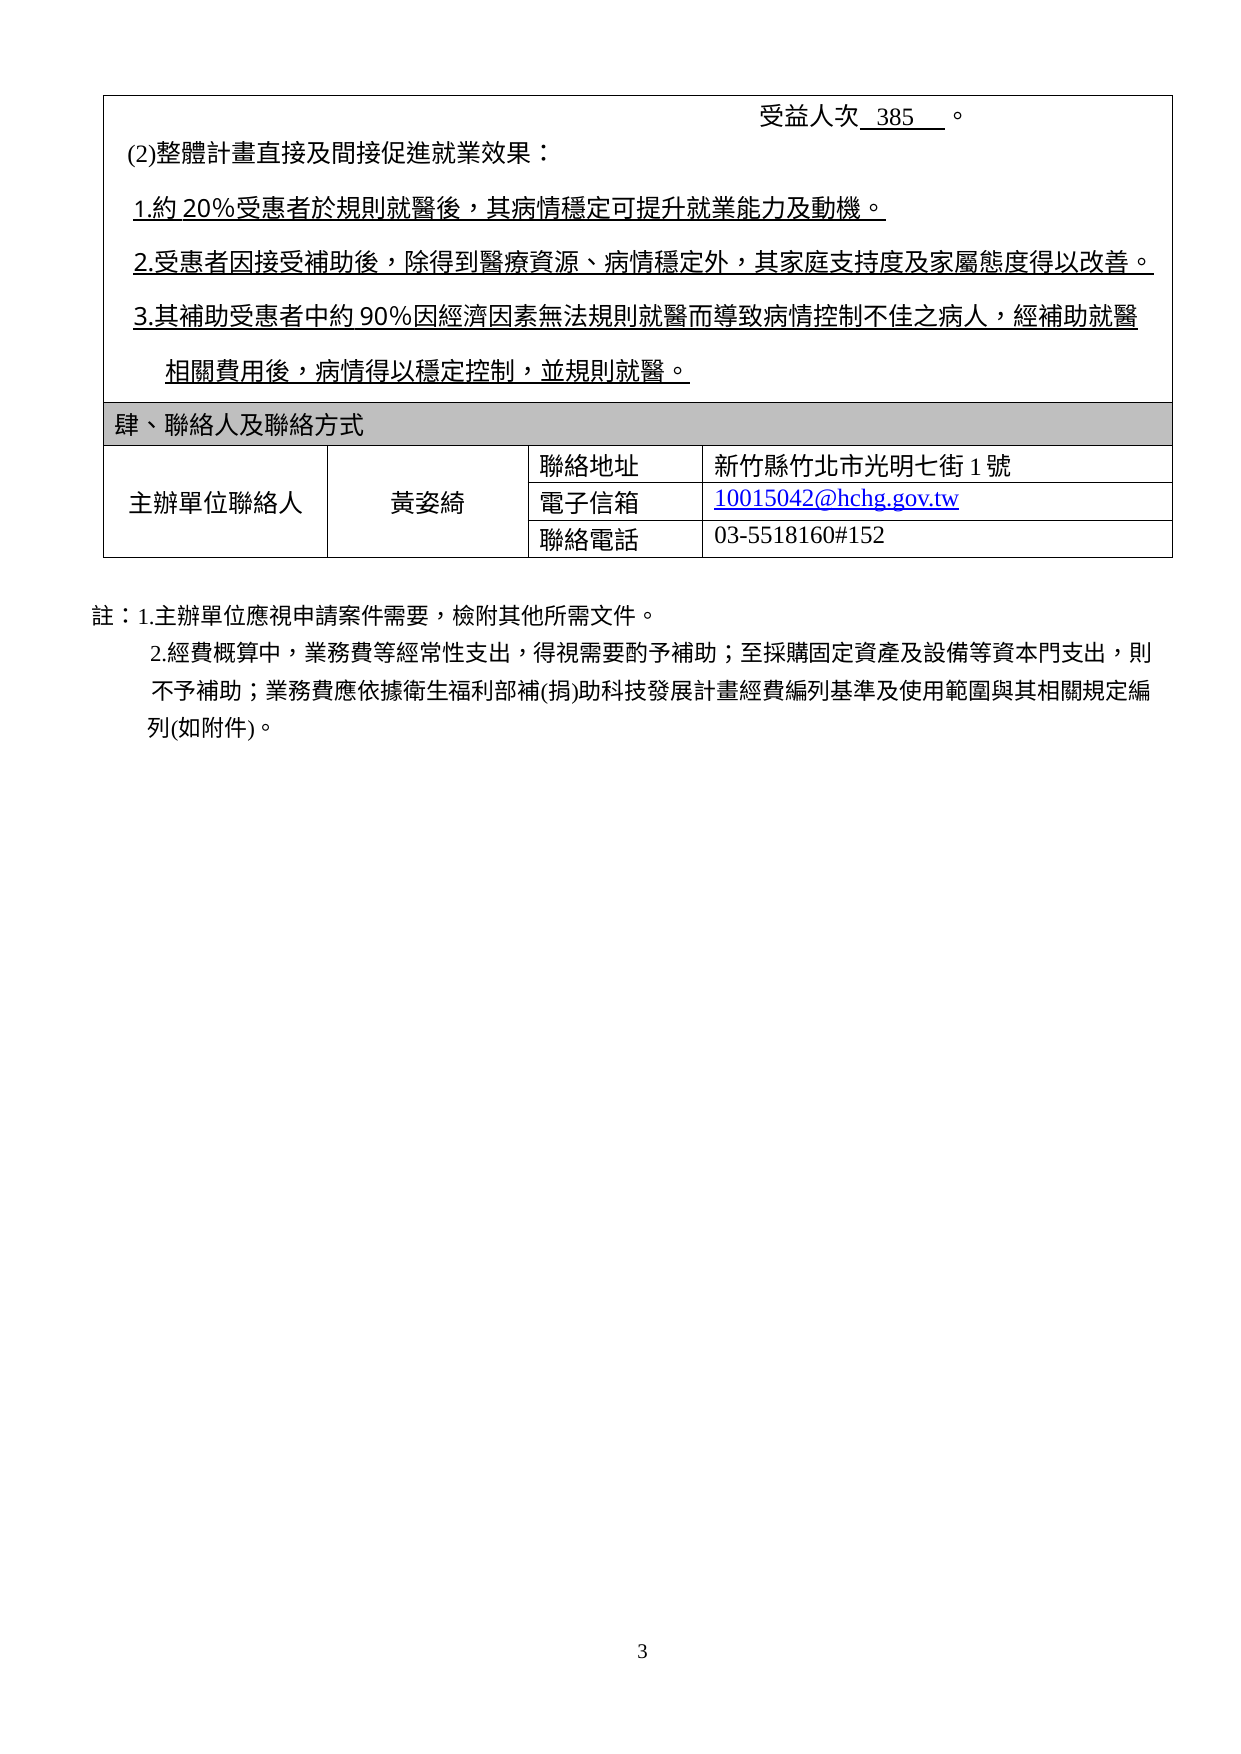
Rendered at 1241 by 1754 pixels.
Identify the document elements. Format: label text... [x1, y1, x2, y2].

table_cell 肆、聯絡人及聯絡方式 [104, 403, 1172, 445]
table_cell 聯絡電話 [529, 521, 702, 557]
table_cell 10015042@hchg.gov.tw [703, 483, 1172, 519]
text 列(如附件)。 [148, 708, 1154, 745]
table_cell 新竹縣竹北市光明七街1號 [703, 446, 1172, 482]
table_cell 聯絡地址 [529, 446, 702, 482]
table_cell 電子信箱 [529, 483, 702, 519]
table_cell 黃姿綺 [328, 446, 528, 557]
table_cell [104, 96, 1172, 402]
table_cell 03-5518160#152 [703, 521, 1172, 557]
text 註：1.主辦單位應視申請案件需要，檢附其他所需文件。 [91, 595, 1167, 633]
text 2.經費概算中，業務費等經常性支出，得視需要酌予補助；至採購固定資產及設備等資本門支出，則不予補助；業務費應依據衛生福利部補(捐)助科技發展計畫經費編列基準及使用範圍與其相關規定編 [148, 633, 1154, 708]
table_cell 主辦單位聯絡人 [104, 446, 327, 557]
